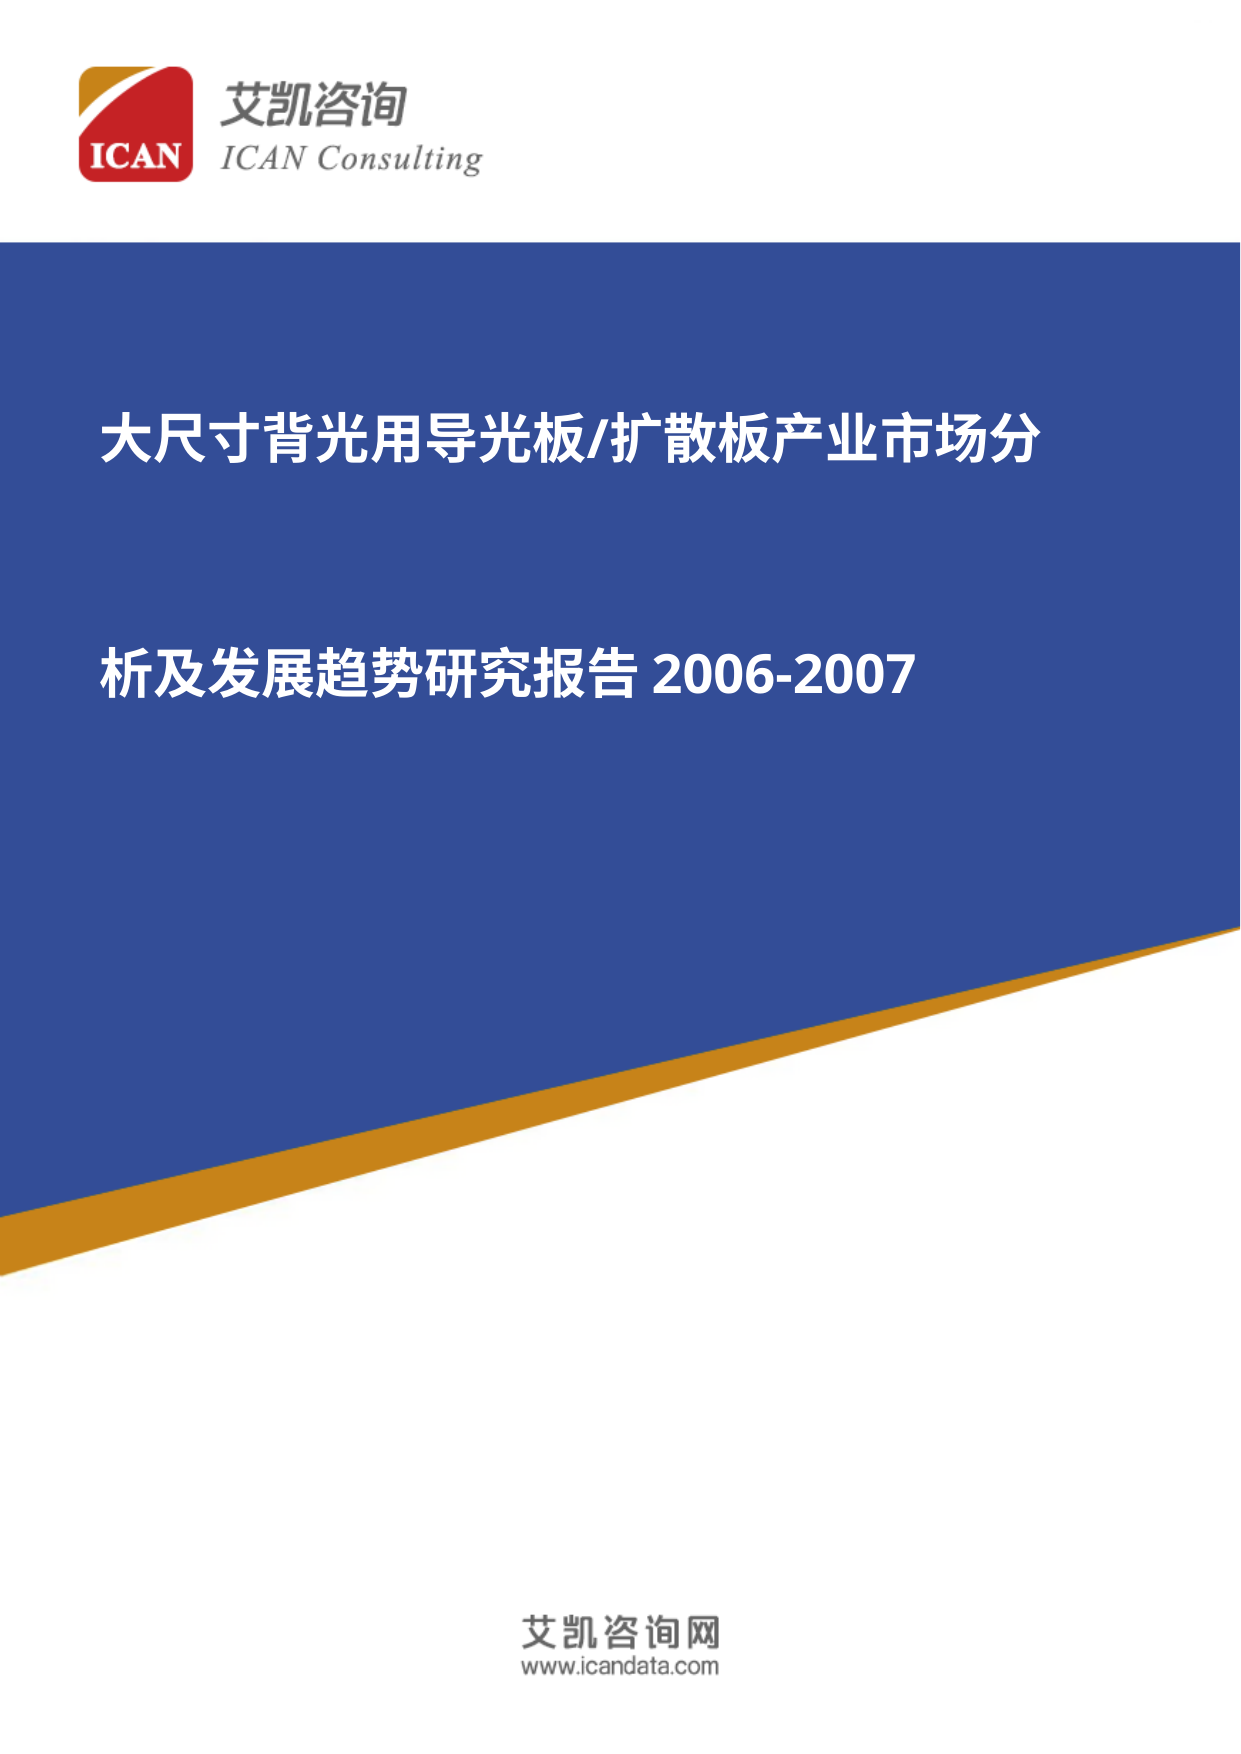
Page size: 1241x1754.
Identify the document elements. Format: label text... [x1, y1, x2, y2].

picture [0, 5, 1241, 1754]
subtitle 大尺寸背光用导光板/扩散板产业市场分析及发展趋势研究报告2006-2007 [99, 386, 1053, 718]
